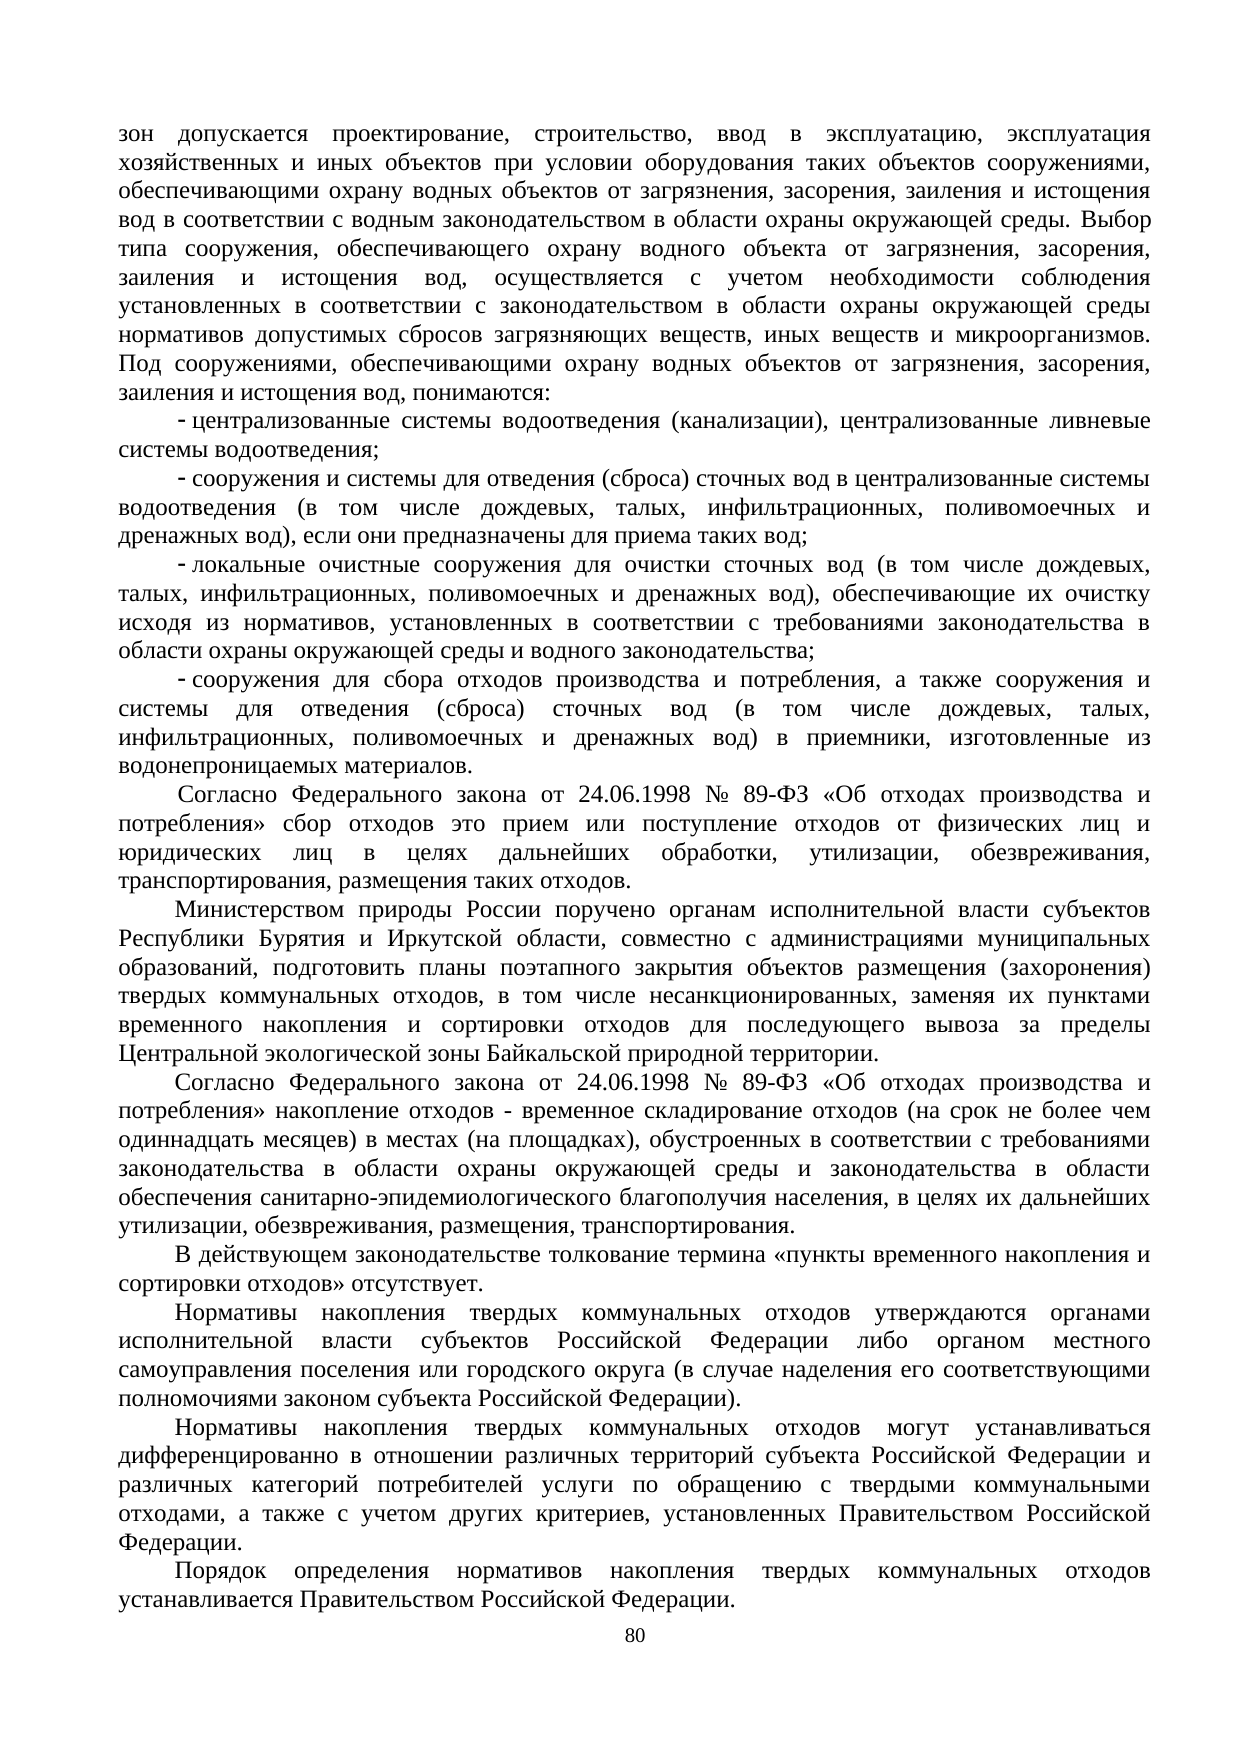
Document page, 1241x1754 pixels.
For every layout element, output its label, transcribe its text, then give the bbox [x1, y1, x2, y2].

text Министерством природы России поручено органам исполнительной власти субъектов Республики Бурятия и Иркутской области, совместно с администрациями муниципальных образований, подготовить планы поэтапного закрытия объектов размещения (захоронения) твердых коммунальных отходов, в том числе несанкционированных, заменяя их пунктами временного накопления и сортировки отходов для последующего вывоза за пределы Центральной экологической зоны Байкальской природной территории. [118, 894, 1152, 1067]
text Нормативы накопления твердых коммунальных отходов могут устанавливаться дифференцированно в отношении различных территорий субъекта Российской Федерации и различных категорий потребителей услуги по обращению с твердыми коммунальными отходами, а также с учетом других критериев, установленных Правительством Российской Федерации. [118, 1412, 1152, 1556]
list сооружения и системы для отведения (сброса) сточных вод в централизованные системы водоотведения (в том числе дождевых, талых, инфильтрационных, поливомоечных и дренажных вод), если они предназначены для приема таких вод; [118, 463, 1152, 549]
text Согласно Федерального закона от 24.06.1998 № 89-ФЗ «Об отходах производства и потребления» сбор отходов это прием или поступление отходов от физических лиц и юридических лиц в целях дальнейших обработки, утилизации, обезвреживания, транспортирования, размещения таких отходов. [118, 779, 1152, 894]
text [118, 118, 1152, 406]
text Согласно Федерального закона от 24.06.1998 № 89-ФЗ «Об отходах производства и потребления» накопление отходов - временное складирование отходов (на срок не более чем одиннадцать месяцев) в местах (на площадках), обустроенных в соответствии с требованиями законодательства в области охраны окружающей среды и законодательства в области обеспечения санитарно-эпидемиологического благополучия населения, в целях их дальнейших утилизации, обезвреживания, размещения, транспортирования. [118, 1067, 1152, 1239]
text Нормативы накопления твердых коммунальных отходов утверждаются органами исполнительной власти субъектов Российской Федерации либо органом местного самоуправления поселения или городского округа (в случае наделения его соответствующими полномочиями законом субъекта Российской Федерации). [118, 1297, 1152, 1412]
list централизованные системы водоотведения (канализации), централизованные ливневые системы водоотведения; [118, 406, 1152, 463]
text В действующем законодательстве толкование термина «пункты временного накопления и сортировки отходов» отсутствует. [118, 1239, 1152, 1297]
text Порядок определения нормативов накопления твердых коммунальных отходов устанавливается Правительством Российской Федерации. [118, 1556, 1152, 1613]
list сооружения для сбора отходов производства и потребления, а также сооружения и системы для отведения (сброса) сточных вод (в том числе дождевых, талых, инфильтрационных, поливомоечных и дренажных вод) в приемники, изготовленные из водонепроницаемых материалов. [118, 664, 1152, 779]
list локальные очистные сооружения для очистки сточных вод (в том числе дождевых, талых, инфильтрационных, поливомоечных и дренажных вод), обеспечивающие их очистку исходя из нормативов, установленных в соответствии с требованиями законодательства в области охраны окружающей среды и водного законодательства; [118, 549, 1152, 664]
